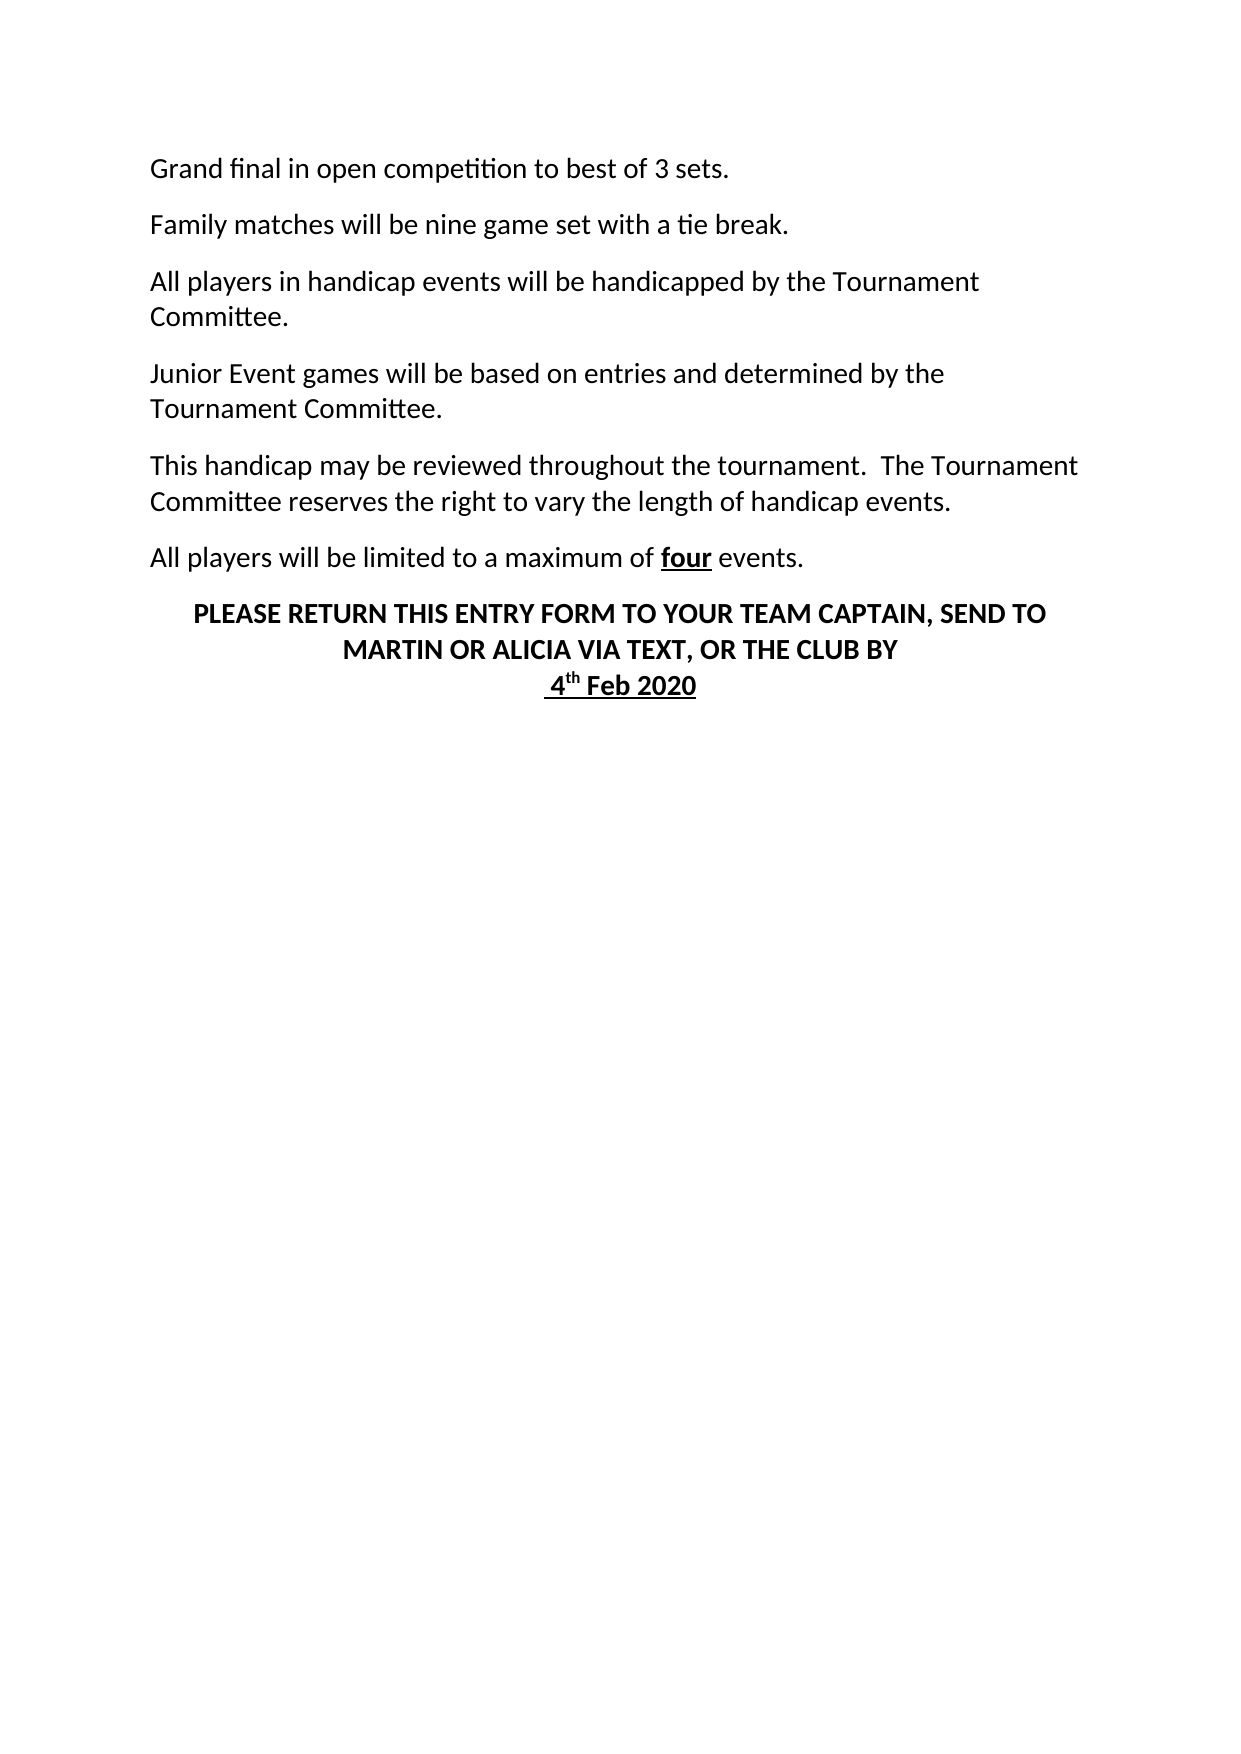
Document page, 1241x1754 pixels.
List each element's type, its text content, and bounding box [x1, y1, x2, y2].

subtitle PLEASE RETURN THIS ENTRY FORM TO YOUR TEAM CAPTAIN, SEND TO MARTIN OR ALICIA VIA TEXT, OR THE CLUB BY [150, 596, 1090, 667]
text All players in handicap events will be handicapped by the Tournament Committee. [150, 263, 1090, 334]
text Family matches will be nine game set with a tie break. [150, 206, 1090, 242]
text Grand final in open competition to best of 3 sets. [150, 150, 1090, 186]
subtitle 4th Feb 2020 [150, 667, 1090, 702]
text This handicap may be reviewed throughout the tournament. The Tournament Committee reserves the right to vary the length of handicap events. [150, 447, 1090, 518]
text Junior Event games will be based on entries and determined by the Tournament Committee. [150, 355, 1090, 426]
text All players will be limited to a maximum of four events. [150, 539, 1090, 575]
